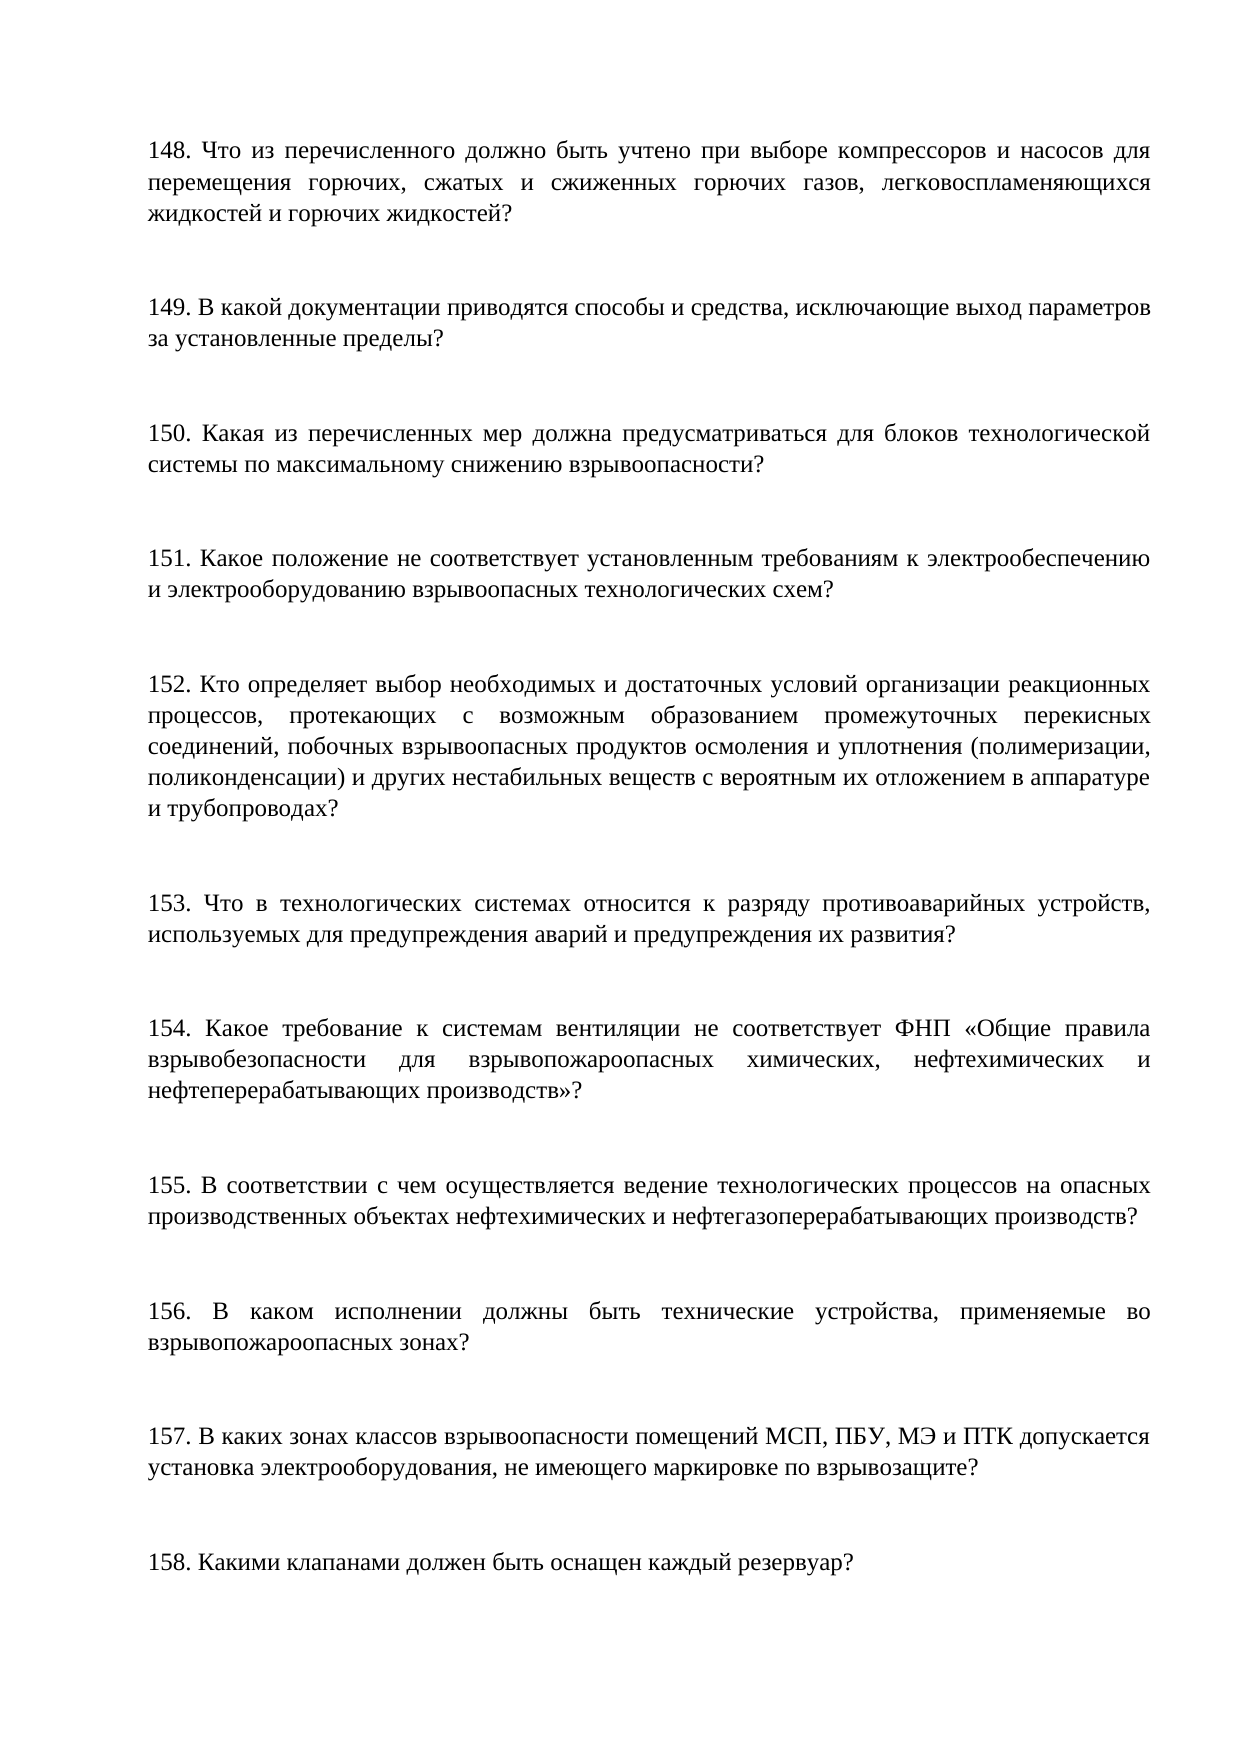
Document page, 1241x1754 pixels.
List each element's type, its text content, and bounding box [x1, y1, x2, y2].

text 151. Какое положение не соответствует установленным требованиям к электрообеспечению и электрооборудованию взрывоопасных технологических схем? [148, 543, 1152, 603]
text 153. Что в технологических системах относится к разряду противоаварийных устройств, используемых для предупреждения аварий и предупреждения их развития? [148, 888, 1152, 948]
text 156. В каком исполнении должны быть технические устройства, применяемые во взрывопожароопасных зонах? [148, 1296, 1152, 1356]
text 150. Какая из перечисленных мер должна предусматриваться для блоков технологической системы по максимальному снижению взрывоопасности? [148, 418, 1152, 478]
text 155. В соответствии с чем осуществляется ведение технологических процессов на опасных производственных объектах нефтехимических и нефтегазоперерабатывающих производств? [148, 1170, 1152, 1230]
text 157. В каких зонах классов взрывоопасности помещений МСП, ПБУ, МЭ и ПТК допускается установка электрооборудования, не имеющего маркировке по взрывозащите? [148, 1421, 1152, 1481]
text 149. В какой документации приводятся способы и средства, исключающие выход параметров за установленные пределы? [148, 292, 1152, 352]
text 152. Кто определяет выбор необходимых и достаточных условий организации реакционных процессов, протекающих с возможным образованием промежуточных перекисных соединений, побочных взрывоопасных продуктов осмоления и уплотнения (полимеризации, поликонденсации) и других нестабильных веществ с вероятным их отложением в аппаратуре и трубопроводах? [148, 669, 1152, 822]
text 148. Что из перечисленного должно быть учтено при выборе компрессоров и насосов для перемещения горючих, сжатых и сжиженных горючих газов, легковоспламеняющихся жидкостей и горючих жидкостей? [148, 136, 1152, 226]
text 154. Какое требование к системам вентиляции не соответствует ФНП «Общие правила взрывобезопасности для взрывопожароопасных химических, нефтехимических и нефтеперерабатывающих производств»? [148, 1013, 1152, 1104]
text 158. Какими клапанами должен быть оснащен каждый резервуар? [148, 1547, 1152, 1576]
